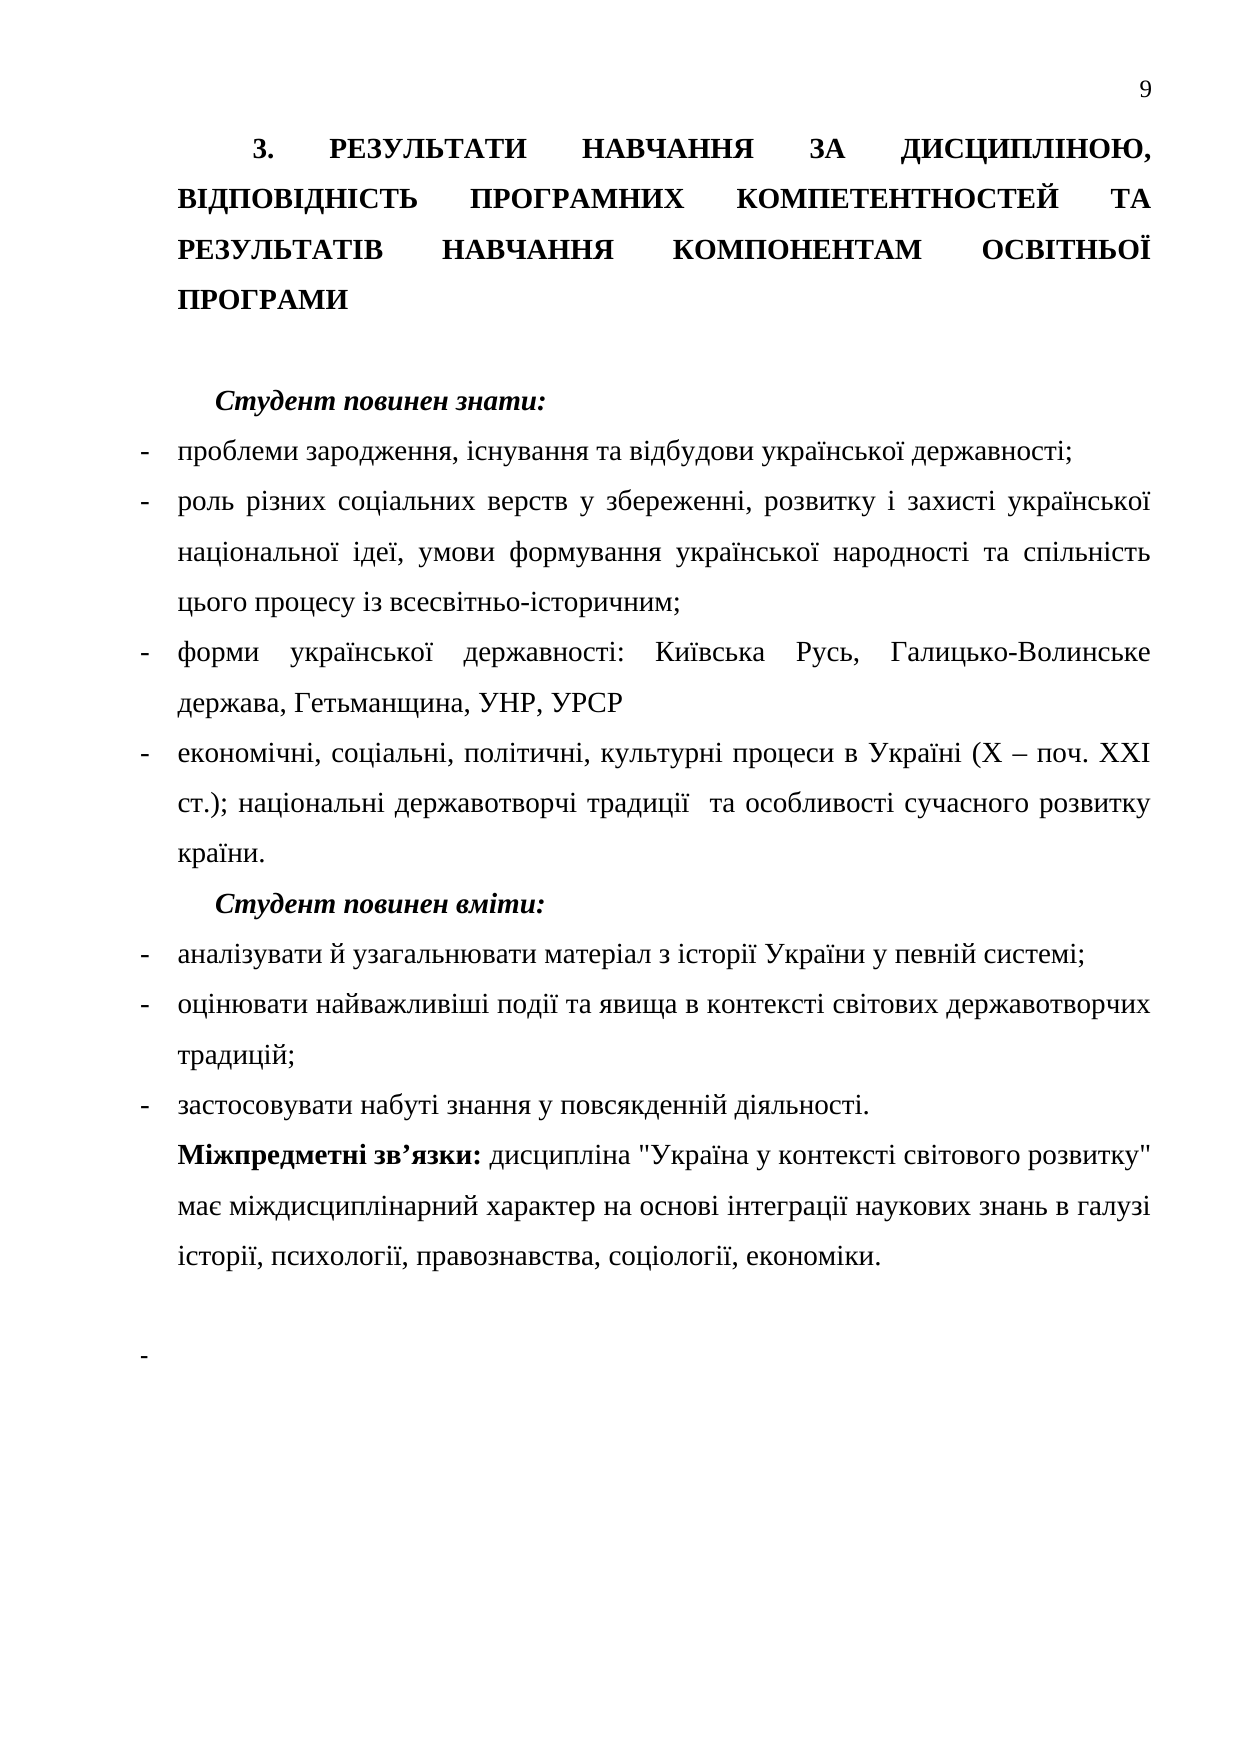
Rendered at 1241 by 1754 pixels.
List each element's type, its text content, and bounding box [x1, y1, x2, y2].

list проблеми зародження, існування та відбудови української державності; [140, 433, 1152, 467]
list оцінювати найважливіші події та явища в контексті світових державотворчих традицій; [140, 987, 1152, 1070]
subtitle 3. РЕЗУЛЬТАТИ НАВЧАННЯ ЗА ДИСЦИПЛІНОЮ, ВІДПОВІДНІСТЬ ПРОГРАМНИХ КОМПЕТЕНТНОСТЕЙ ТА РЕЗУЛЬТАТІВ НАВЧАННЯ КОМПОНЕНТАМ ОСВІТНЬОЇ ПРОГРАМИ [177, 131, 1152, 316]
list аналізувати й узагальнювати матеріал з історії України у певній системі; [140, 936, 1152, 970]
list застосовувати набуті знання у повсякденній діяльності. [140, 1087, 1152, 1121]
list форми української державності: Київська Русь, Галицько-Волинське держава, Гетьманщина, УНР, УРСР [140, 634, 1152, 718]
list економічні, соціальні, політичні, культурні процеси в Україні (Х – поч. ХХІ ст.); національні державотворчі традиції та особливості сучасного розвитку країни. [140, 735, 1152, 869]
list роль різних соціальних верств у збереженні, розвитку і захисті української національної ідеї, умови формування української народності та спільність цього процесу із всесвітньо-історичним; [140, 483, 1152, 618]
text Міжпредметні зв’язки: дисципліна "Україна у контексті світового розвитку" має міждисциплінарний характер на основі інтеграції наукових знань в галузі історії, психології, правознавства, соціології, економіки. [177, 1137, 1152, 1272]
text Студент повинен знати: [177, 383, 1152, 416]
text Студент повинен вміти: [177, 886, 1152, 919]
